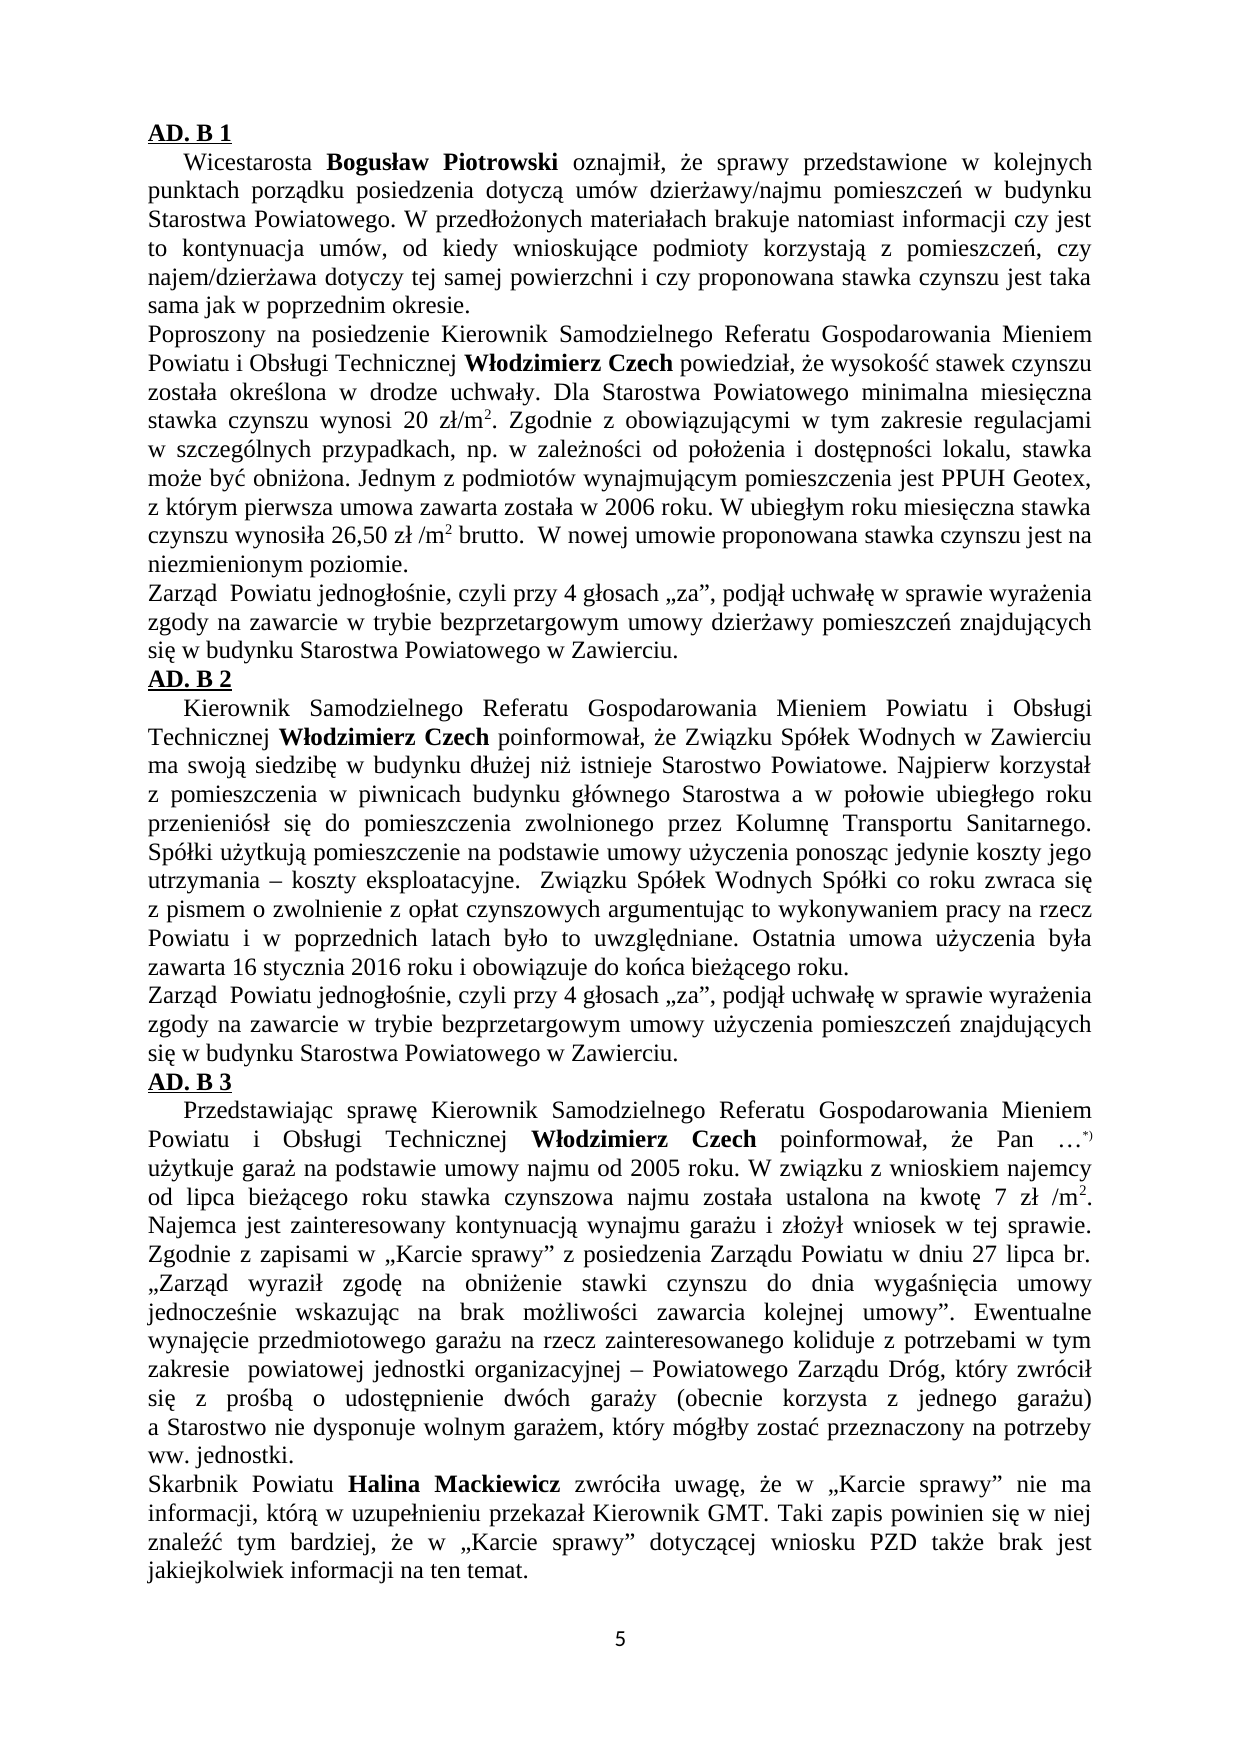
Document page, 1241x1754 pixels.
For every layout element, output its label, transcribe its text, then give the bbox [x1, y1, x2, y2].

text Skarbnik Powiatu Halina Mackiewicz zwróciła uwagę, że w „Karcie sprawy” nie ma informacji, którą w uzupełnieniu przekazał Kierownik GMT. Taki zapis powinien się w niej znaleźć tym bardziej, że w „Karcie sprawy” dotyczącej wniosku PZD także brak jest jakiejkolwiek informacji na ten temat. [148, 1469, 1093, 1584]
text AD. B 2 [148, 664, 1093, 693]
text Zarząd Powiatu jednogłośnie, czyli przy 4 głosach „za”, podjął uchwałę w sprawie wyrażenia zgody na zawarcie w trybie bezprzetargowym umowy użyczenia pomieszczeń znajdujących się w budynku Starostwa Powiatowego w Zawierciu. [148, 981, 1093, 1067]
text AD. B 1 [148, 118, 1093, 147]
text AD. B 3 [148, 1067, 1093, 1096]
text Przedstawiając sprawę Kierownik Samodzielnego Referatu Gospodarowania Mieniem Powiatu i Obsługi Technicznej Włodzimierz Czech poinformował, że Pan …*) użytkuje garaż na podstawie umowy najmu od 2005 roku. W związku z wnioskiem najemcy od lipca bieżącego roku stawka czynszowa najmu została ustalona na kwotę 7 zł /m2. Najemca jest zainteresowany kontynuacją wynajmu garażu i złożył wniosek w tej sprawie. Zgodnie z zapisami w „Karcie sprawy” z posiedzenia Zarządu Powiatu w dniu 27 lipca br. „Zarząd wyraził zgodę na obniżenie stawki czynszu do dnia wygaśnięcia umowy jednocześnie wskazując na brak możliwości zawarcia kolejnej umowy”. Ewentualne wynajęcie przedmiotowego garażu na rzecz zainteresowanego koliduje z potrzebami w tym zakresie powiatowej jednostki organizacyjnej – Powiatowego Zarządu Dróg, który zwrócił się z prośbą o udostępnienie dwóch garaży (obecnie korzysta z jednego garażu) a Starostwo nie dysponuje wolnym garażem, który mógłby zostać przeznaczony na potrzeby ww. jednostki. [148, 1096, 1093, 1469]
text Kierownik Samodzielnego Referatu Gospodarowania Mieniem Powiatu i Obsługi Technicznej Włodzimierz Czech poinformował, że Związku Spółek Wodnych w Zawierciu ma swoją siedzibę w budynku dłużej niż istnieje Starostwo Powiatowe. Najpierw korzystał z pomieszczenia w piwnicach budynku głównego Starostwa a w połowie ubiegłego roku przenieniósł się do pomieszczenia zwolnionego przez Kolumnę Transportu Sanitarnego. Spółki użytkują pomieszczenie na podstawie umowy użyczenia ponosząc jedynie koszty jego utrzymania – koszty eksploatacyjne. Związku Spółek Wodnych Spółki co roku zwraca się z pismem o zwolnienie z opłat czynszowych argumentując to wykonywaniem pracy na rzecz Powiatu i w poprzednich latach było to uwzględniane. Ostatnia umowa użyczenia była zawarta 16 stycznia 2016 roku i obowiązuje do końca bieżącego roku. [148, 693, 1093, 981]
text Zarząd Powiatu jednogłośnie, czyli przy 4 głosach „za”, podjął uchwałę w sprawie wyrażenia zgody na zawarcie w trybie bezprzetargowym umowy dzierżawy pomieszczeń znajdujących się w budynku Starostwa Powiatowego w Zawierciu. [148, 578, 1093, 664]
text Wicestarosta Bogusław Piotrowski oznajmił, że sprawy przedstawione w kolejnych punktach porządku posiedzenia dotyczą umów dzierżawy/najmu pomieszczeń w budynku Starostwa Powiatowego. W przedłożonych materiałach brakuje natomiast informacji czy jest to kontynuacja umów, od kiedy wnioskujące podmioty korzystają z pomieszczeń, czy najem/dzierżawa dotyczy tej samej powierzchni i czy proponowana stawka czynszu jest taka sama jak w poprzednim okresie. [148, 147, 1093, 319]
text Poproszony na posiedzenie Kierownik Samodzielnego Referatu Gospodarowania Mieniem Powiatu i Obsługi Technicznej Włodzimierz Czech powiedział, że wysokość stawek czynszu została określona w drodze uchwały. Dla Starostwa Powiatowego minimalna miesięczna stawka czynszu wynosi 20 zł/m2. Zgodnie z obowiązującymi w tym zakresie regulacjami w szczególnych przypadkach, np. w zależności od położenia i dostępności lokalu, stawka może być obniżona. Jednym z podmiotów wynajmującym pomieszczenia jest PPUH Geotex, z którym pierwsza umowa zawarta została w 2006 roku. W ubiegłym roku miesięczna stawka czynszu wynosiła 26,50 zł /m2 brutto. W nowej umowie proponowana stawka czynszu jest na niezmienionym poziomie. [148, 319, 1093, 578]
